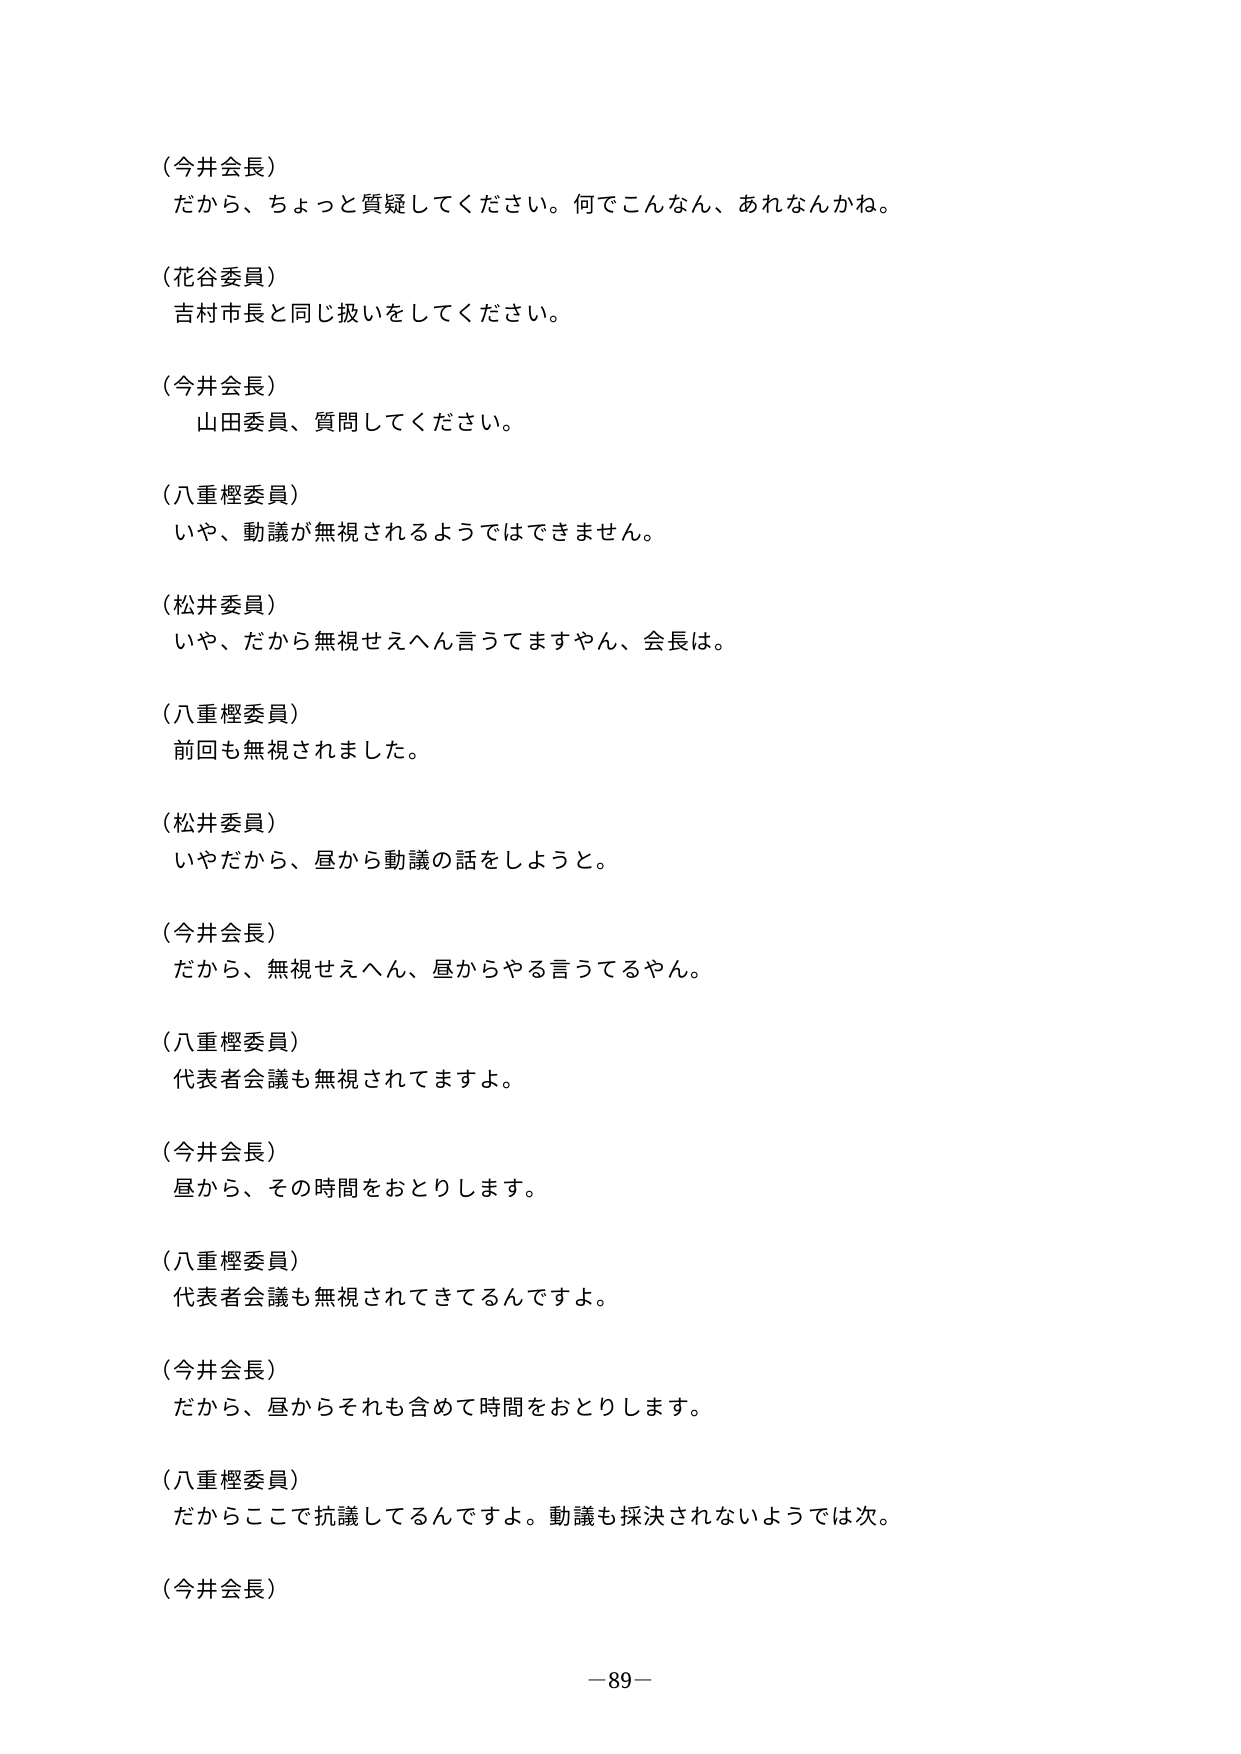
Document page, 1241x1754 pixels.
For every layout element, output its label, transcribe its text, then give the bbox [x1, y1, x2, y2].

text だから、ちょっと質疑してください。何でこんなん、あれなんかね。 [149, 184, 1091, 221]
text だからここで抗議してるんですよ。動議も採決されないようでは次。 [149, 1497, 1091, 1533]
text だから、無視せえへん、昼からやる言うてるやん。 [149, 950, 1091, 986]
text （松井委員） [149, 804, 1091, 841]
text （八重樫委員） [149, 476, 1091, 512]
text いや、だから無視せえへん言うてますやん、会長は。 [149, 622, 1091, 658]
text （今井会長） [149, 148, 1091, 184]
text 吉村市長と同じ扱いをしてください。 [149, 294, 1091, 330]
text 昼から、その時間をおとりします。 [149, 1169, 1091, 1205]
text だから、昼からそれも含めて時間をおとりします。 [149, 1387, 1091, 1424]
text 前回も無視されました。 [149, 731, 1091, 768]
text （今井会長） [149, 1351, 1091, 1387]
text （今井会長） [149, 367, 1091, 403]
text （花谷委員） [149, 257, 1091, 294]
text 代表者会議も無視されてますよ。 [149, 1059, 1091, 1096]
text いや、動議が無視されるようではできません。 [149, 512, 1091, 549]
text （八重樫委員） [149, 1460, 1091, 1497]
text （今井会長） [149, 913, 1091, 950]
text 山田委員、質問してください。 [149, 403, 1091, 439]
text （松井委員） [149, 585, 1091, 622]
text いやだから、昼から動議の話をしようと。 [149, 841, 1091, 877]
text 代表者会議も無視されてきてるんですよ。 [149, 1278, 1091, 1314]
text （八重樫委員） [149, 695, 1091, 731]
text （八重樫委員） [149, 1242, 1091, 1278]
text （今井会長） [149, 1132, 1091, 1169]
text （八重樫委員） [149, 1023, 1091, 1059]
text （今井会長） [149, 1570, 1091, 1606]
